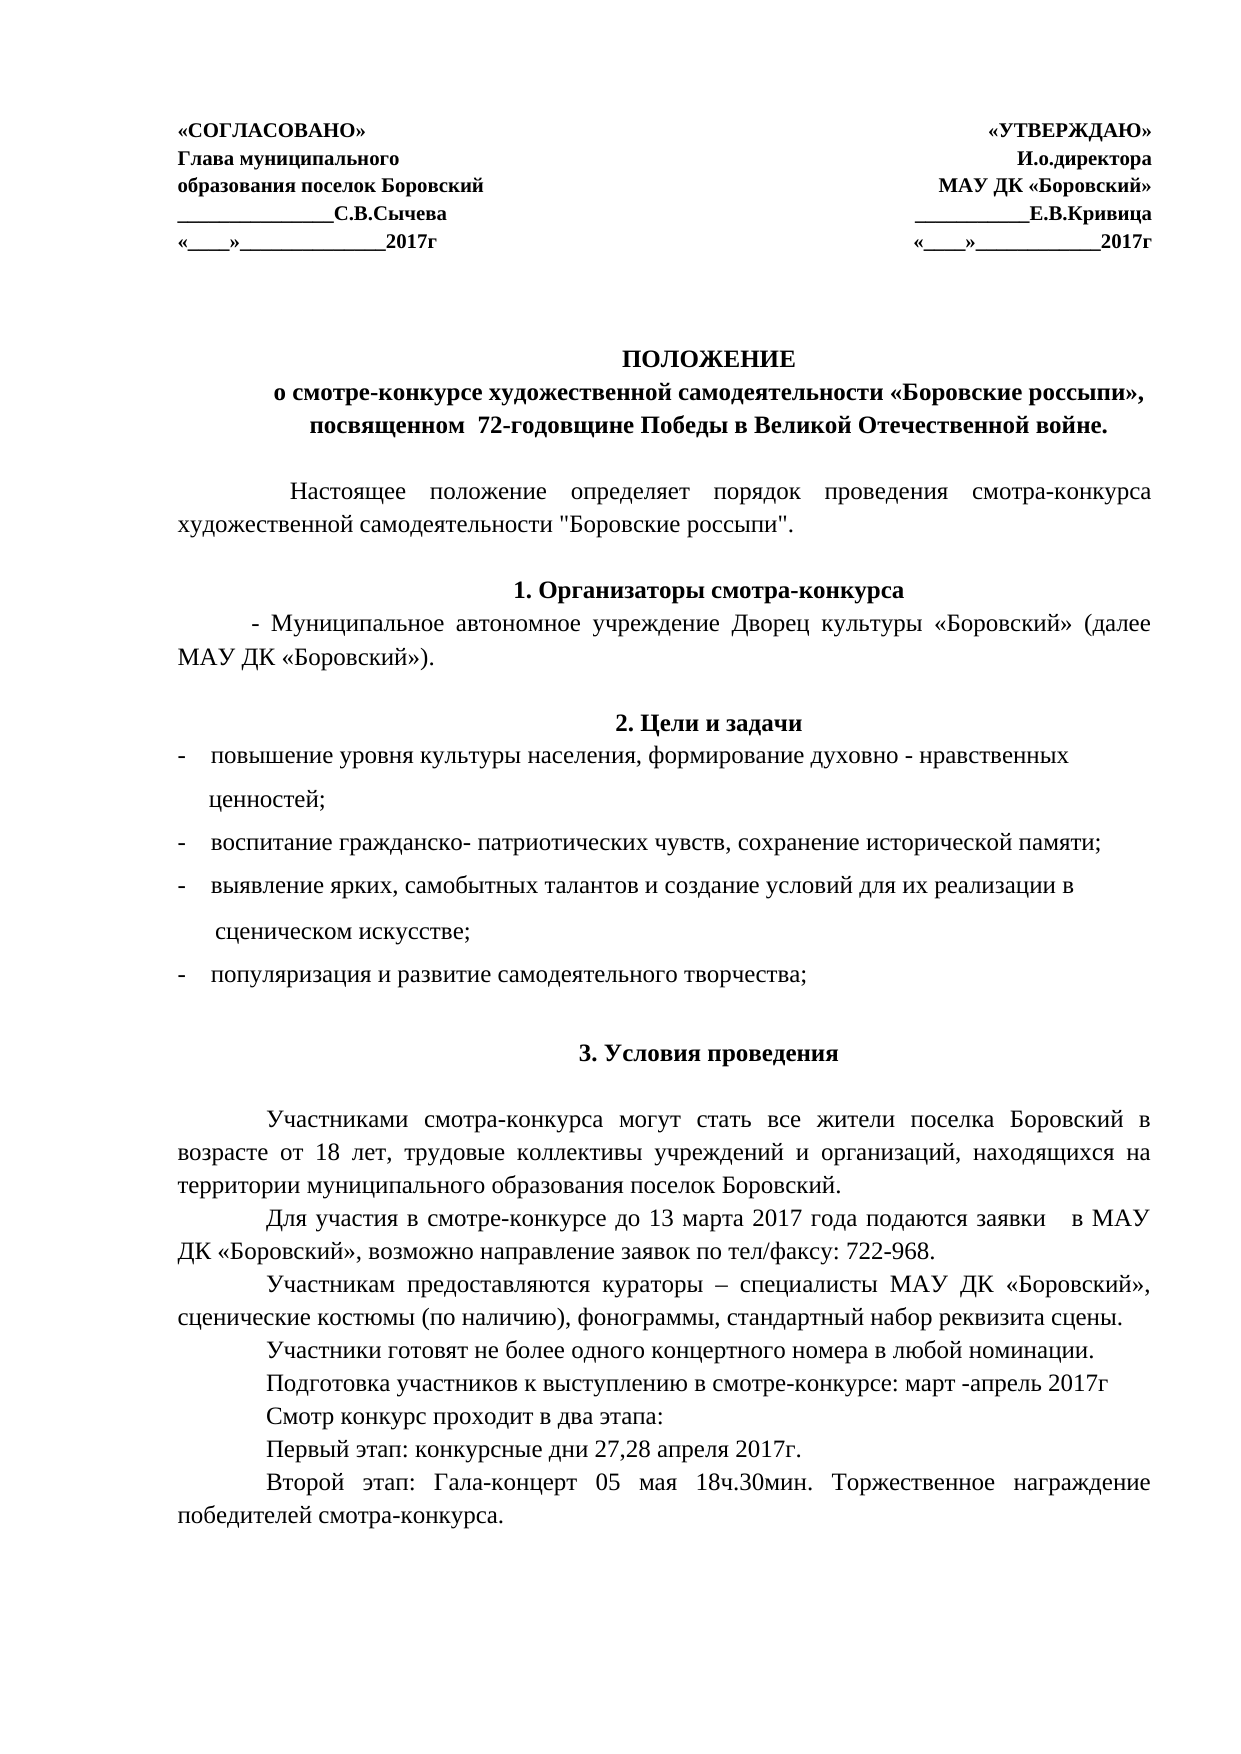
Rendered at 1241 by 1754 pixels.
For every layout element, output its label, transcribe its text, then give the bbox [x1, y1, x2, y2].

text ценностей; [177, 784, 1152, 812]
text Участники готовят не более одного концертного номера в любой номинации. [177, 1335, 1152, 1363]
text сценическом искусстве; [177, 916, 1152, 944]
text - повышение уровня культуры населения, формирование духовно - нравственных [177, 741, 1152, 769]
text Для участия в смотре-конкурсе до 13 марта 2017 года подаются заявки в МАУ ДК «Боровский», возможно направление заявок по тел/факсу: 722-968. [177, 1203, 1152, 1264]
text Участникам предоставляются кураторы – специалисты МАУ ДК «Боровский», сценические костюмы (по наличию), фонограммы, стандартный набор реквизита сцены. [177, 1269, 1152, 1331]
text 2. Цели и задачи [177, 708, 1152, 736]
text Подготовка участников к выступлению в смотре-конкурсе: март -апрель 2017г [177, 1368, 1152, 1397]
text - воспитание гражданско- патриотических чувств, сохранение исторической памяти; [177, 827, 1152, 856]
text - выявление ярких, самобытных талантов и создание условий для их реализации в [177, 870, 1152, 899]
text 1. Организаторы смотра-конкурса [177, 576, 1152, 604]
text Настоящее положение определяет порядок проведения смотра-конкурса художественной самодеятельности "Боровские россыпи". [177, 476, 1152, 538]
text посвященном 72-годовщине Победы в Великой Отечественной войне. [177, 410, 1152, 439]
text Участниками смотра-конкурса могут стать все жители поселка Боровский в возрасте от 18 лет, трудовые коллективы учреждений и организаций, находящихся на территории муниципального образования поселок Боровский. [177, 1104, 1152, 1198]
text Первый этап: конкурсные дни 27,28 апреля 2017г. [177, 1434, 1152, 1463]
text 3. Условия проведения [177, 1038, 1152, 1066]
text Смотр конкурс проходит в два этапа: [177, 1401, 1152, 1429]
text - популяризация и развитие самодеятельного творчества; [177, 959, 1152, 988]
table_header «СОГЛАСОВАНО» Глава муниципального образования поселок Боровский _______________С.В.Сычева «____»______________2017г [166, 118, 664, 311]
text ПОЛОЖЕНИЕ [177, 344, 1152, 373]
table_header «УТВЕРЖДАЮ» И.о.директора МАУ ДК «Боровский» ___________Е.В.Кривица «____»____________2017г [664, 118, 1163, 311]
text - Муниципальное автономное учреждение Дворец культуры «Боровский» (далее МАУ ДК «Боровский»). [177, 608, 1152, 670]
text Второй этап: Гала-концерт 05 мая 18ч.30мин. Торжественное награждение победителей смотра-конкурса. [177, 1467, 1152, 1529]
text о смотре-конкурсе художественной самодеятельности «Боровские россыпи», [177, 377, 1152, 406]
